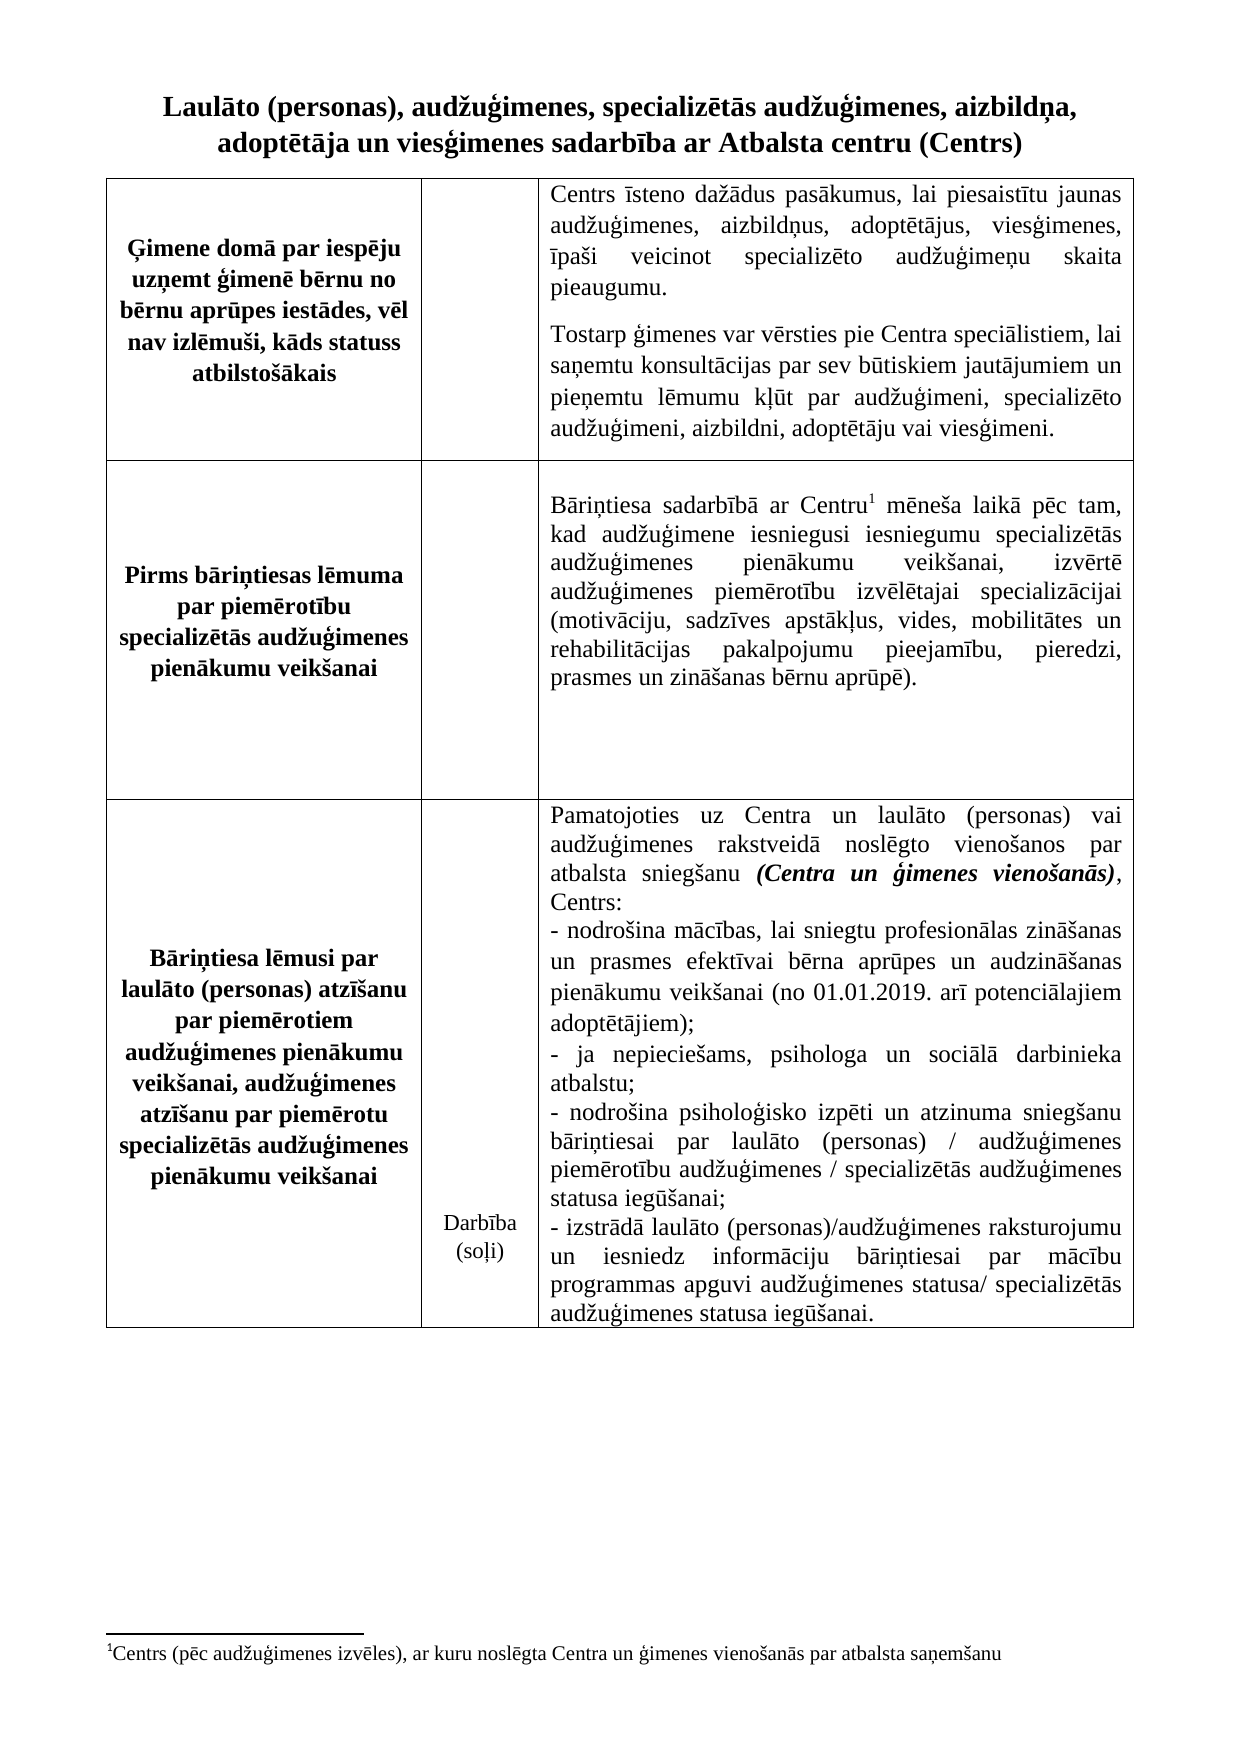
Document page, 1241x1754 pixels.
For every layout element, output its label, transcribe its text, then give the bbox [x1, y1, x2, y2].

text Laulāto (personas), audžuģimenes, specializētās audžuģimenes, aizbildņa, adoptētāja un viesģimenes sadarbība ar Atbalsta centru (Centrs) [106, 89, 1134, 158]
table_header [422, 179, 538, 460]
table_cell [422, 461, 538, 799]
table_header Centrs īsteno dažādus pasākumus, lai piesaistītu jaunas audžuģimenes, aizbildņus, adoptētājus, viesģimenes, īpaši veicinot specializēto audžuģimeņu skaita pieaugumu. Tostarp ģimenes var vērsties pie Centra speciālistiem, lai saņemtu konsultācijas par sev būtiskiem jautājumiem un pieņemtu lēmumu kļūt par audžuģimeni, specializēto audžuģimeni, aizbildni, adoptētāju vai viesģimeni. [539, 179, 1133, 460]
table_cell Pamatojoties uz Centra un laulāto (personas) vai audžuģimenes rakstveidā noslēgto vienošanos par atbalsta sniegšanu (Centra un ģimenes vienošanās), Centrs: - nodrošina mācības, lai sniegtu profesionālas zināšanas un prasmes efektīvai bērna aprūpes un audzināšanas pienākumu veikšanai (no 01.01.2019. arī potenciālajiem adoptētājiem); - ja nepieciešams, psihologa un sociālā darbinieka atbalstu; - nodrošina psiholoģisko izpēti un atzinuma sniegšanu bāriņtiesai par laulāto (personas) / audžuģimenes piemērotību audžuģimenes / specializētās audžuģimenes statusa iegūšanai; - izstrādā laulāto (personas)/audžuģimenes raksturojumu un iesniedz informāciju bāriņtiesai par mācību programmas apguvi audžuģimenes statusa/ specializētās audžuģimenes statusa iegūšanai. [539, 800, 1133, 1327]
table_header Ģimene domā par iespēju uzņemt ģimenē bērnu no bērnu aprūpes iestādes, vēl nav izlēmuši, kāds statuss atbilstošākais [107, 179, 421, 460]
table_cell Bāriņtiesa lēmusi par laulāto (personas) atzīšanu par piemērotiem audžuģimenes pienākumu veikšanai, audžuģimenes atzīšanu par piemērotu specializētās audžuģimenes pienākumu veikšanai [107, 800, 421, 1327]
table_cell Pirms bāriņtiesas lēmuma par piemērotību specializētās audžuģimenes pienākumu veikšanai [107, 461, 421, 799]
table_cell Darbība (soļi) [422, 800, 538, 1327]
table_cell Bāriņtiesa sadarbībā ar Centru mēneša laikā pēc tam, kad audžuģimene iesniegusi iesniegumu specializētās audžuģimenes pienākumu veikšanai, izvērtē audžuģimenes piemērotību izvēlētajai specializācijai (motivāciju, sadzīves apstākļus, vides, mobilitātes un rehabilitācijas pakalpojumu pieejamību, pieredzi, prasmes un zināšanas bērnu aprūpē). [539, 461, 1133, 799]
